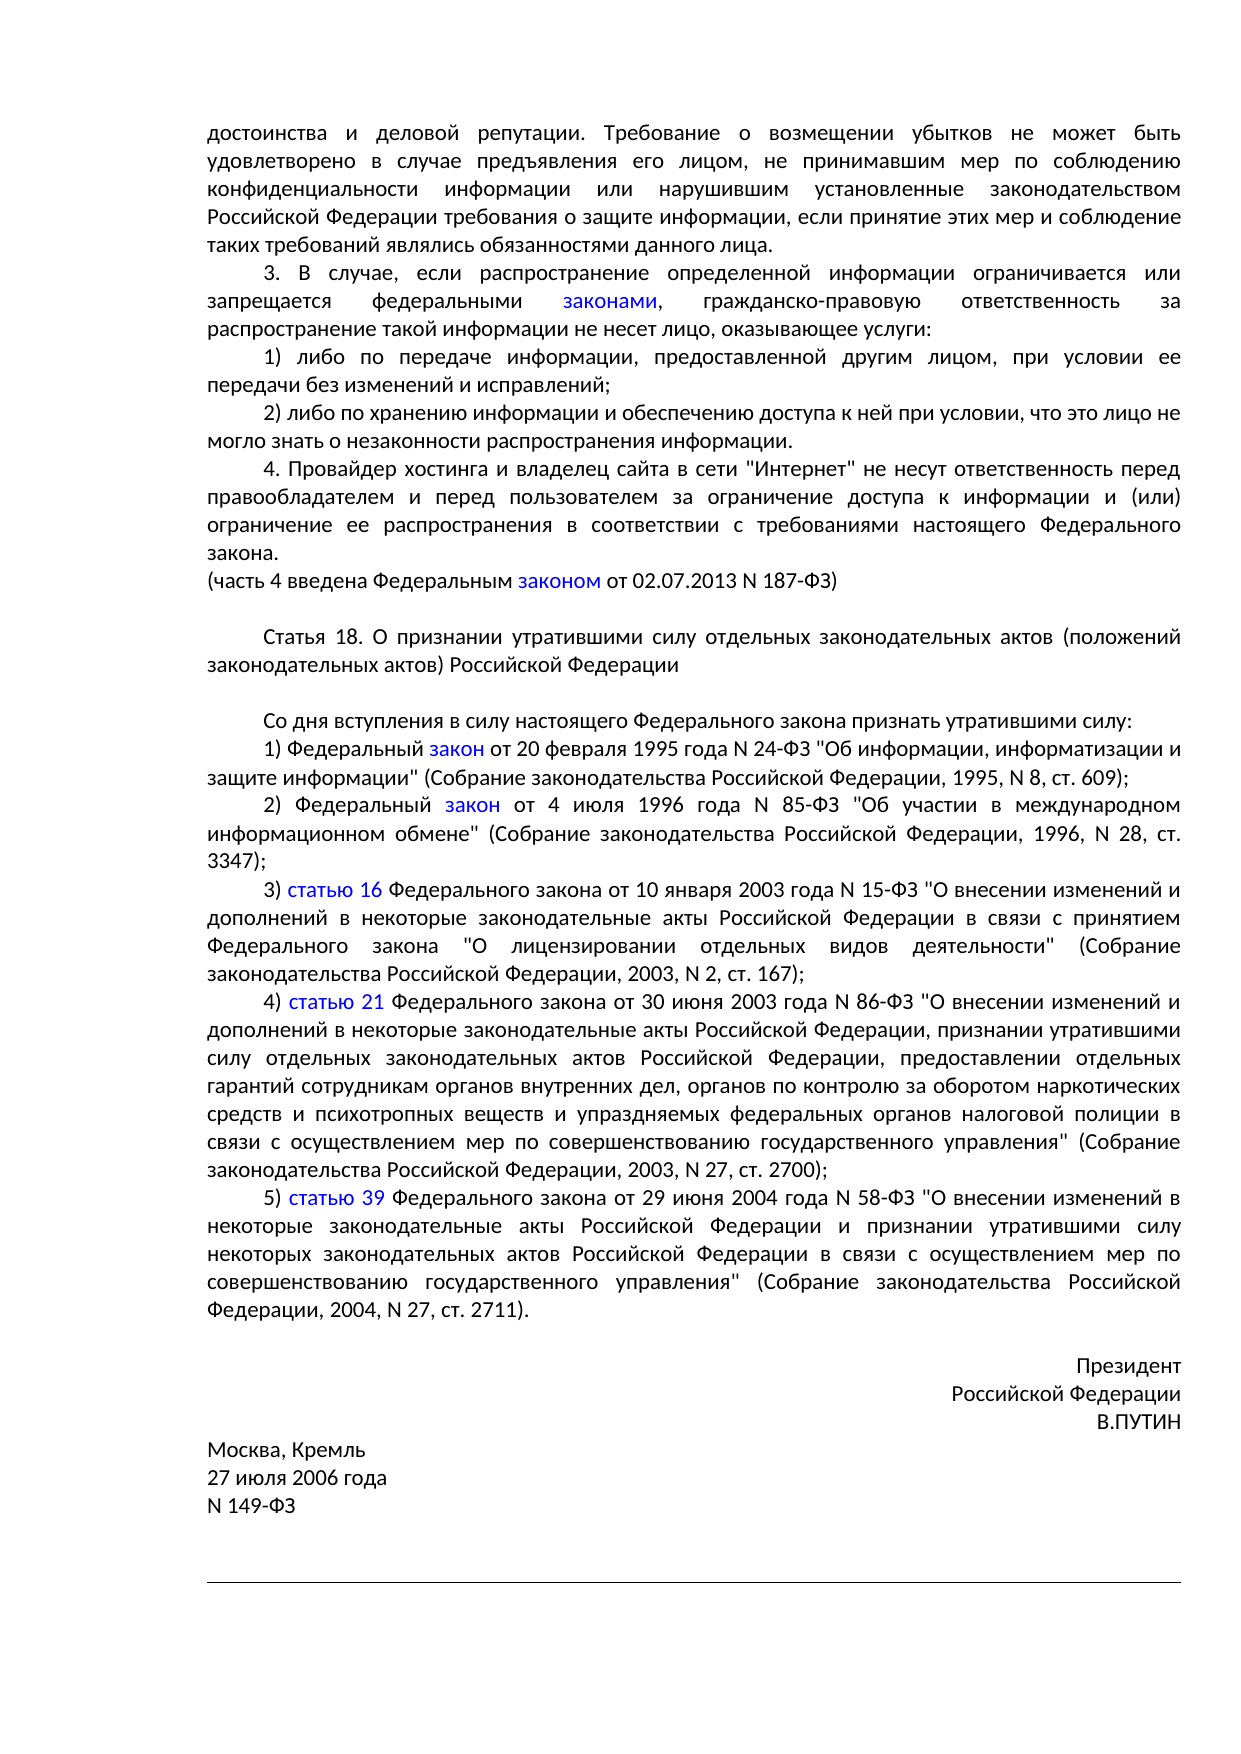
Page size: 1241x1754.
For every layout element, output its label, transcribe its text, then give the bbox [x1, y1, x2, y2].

text (часть 4 введена Федеральным законом от 02.07.2013 N 187-ФЗ) [207, 566, 1181, 594]
text 4. Провайдер хостинга и владелец сайта в сети "Интернет" не несут ответственность перед правообладателем и перед пользователем за ограничение доступа к информации и (или) ограничение ее распространения в соответствии с требованиями настоящего Федерального закона. [207, 454, 1181, 566]
text 1) Федеральный закон от 20 февраля 1995 года N 24-ФЗ "Об информации, информатизации и защите информации" (Собрание законодательства Российской Федерации, 1995, N 8, ст. 609); [207, 734, 1181, 791]
text 2) Федеральный закон от 4 июля 1996 года N 85-ФЗ "Об участии в международном информационном обмене" (Собрание законодательства Российской Федерации, 1996, N 28, ст. 3347); [207, 791, 1181, 875]
text 2) либо по хранению информации и обеспечению доступа к ней при условии, что это лицо не могло знать о незаконности распространения информации. [207, 398, 1181, 454]
text Президент [207, 1351, 1181, 1379]
text N 149-ФЗ [207, 1491, 1181, 1519]
text Со дня вступления в силу настоящего Федерального закона признать утратившими силу: [207, 707, 1181, 734]
text 27 июля 2006 года [207, 1463, 1181, 1491]
text 1) либо по передаче информации, предоставленной другим лицом, при условии ее передачи без изменений и исправлений; [207, 342, 1181, 398]
text В.ПУТИН [207, 1407, 1181, 1435]
text 5) статью 39 Федерального закона от 29 июня 2004 года N 58-ФЗ "О внесении изменений в некоторые законодательные акты Российской Федерации и признании утратившими силу некоторых законодательных актов Российской Федерации в связи с осуществлением мер по совершенствованию государственного управления" (Собрание законодательства Российской Федерации, 2004, N 27, ст. 2711). [207, 1183, 1181, 1323]
text 3. В случае, если распространение определенной информации ограничивается или запрещается федеральными законами, гражданско-правовую ответственность за распространение такой информации не несет лицо, оказывающее услуги: [207, 258, 1181, 342]
text Российской Федерации [207, 1379, 1181, 1407]
text 3) статью 16 Федерального закона от 10 января 2003 года N 15-ФЗ "О внесении изменений и дополнений в некоторые законодательные акты Российской Федерации в связи с принятием Федерального закона "О лицензировании отдельных видов деятельности" (Собрание законодательства Российской Федерации, 2003, N 2, ст. 167); [207, 875, 1181, 987]
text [207, 118, 1181, 258]
text Статья 18. О признании утратившими силу отдельных законодательных актов (положений законодательных актов) Российской Федерации [207, 622, 1181, 678]
text Москва, Кремль [207, 1435, 1181, 1463]
text 4) статью 21 Федерального закона от 30 июня 2003 года N 86-ФЗ "О внесении изменений и дополнений в некоторые законодательные акты Российской Федерации, признании утратившими силу отдельных законодательных актов Российской Федерации, предоставлении отдельных гарантий сотрудникам органов внутренних дел, органов по контролю за оборотом наркотических средств и психотропных веществ и упраздняемых федеральных органов налоговой полиции в связи с осуществлением мер по совершенствованию государственного управления" (Собрание законодательства Российской Федерации, 2003, N 27, ст. 2700); [207, 987, 1181, 1183]
